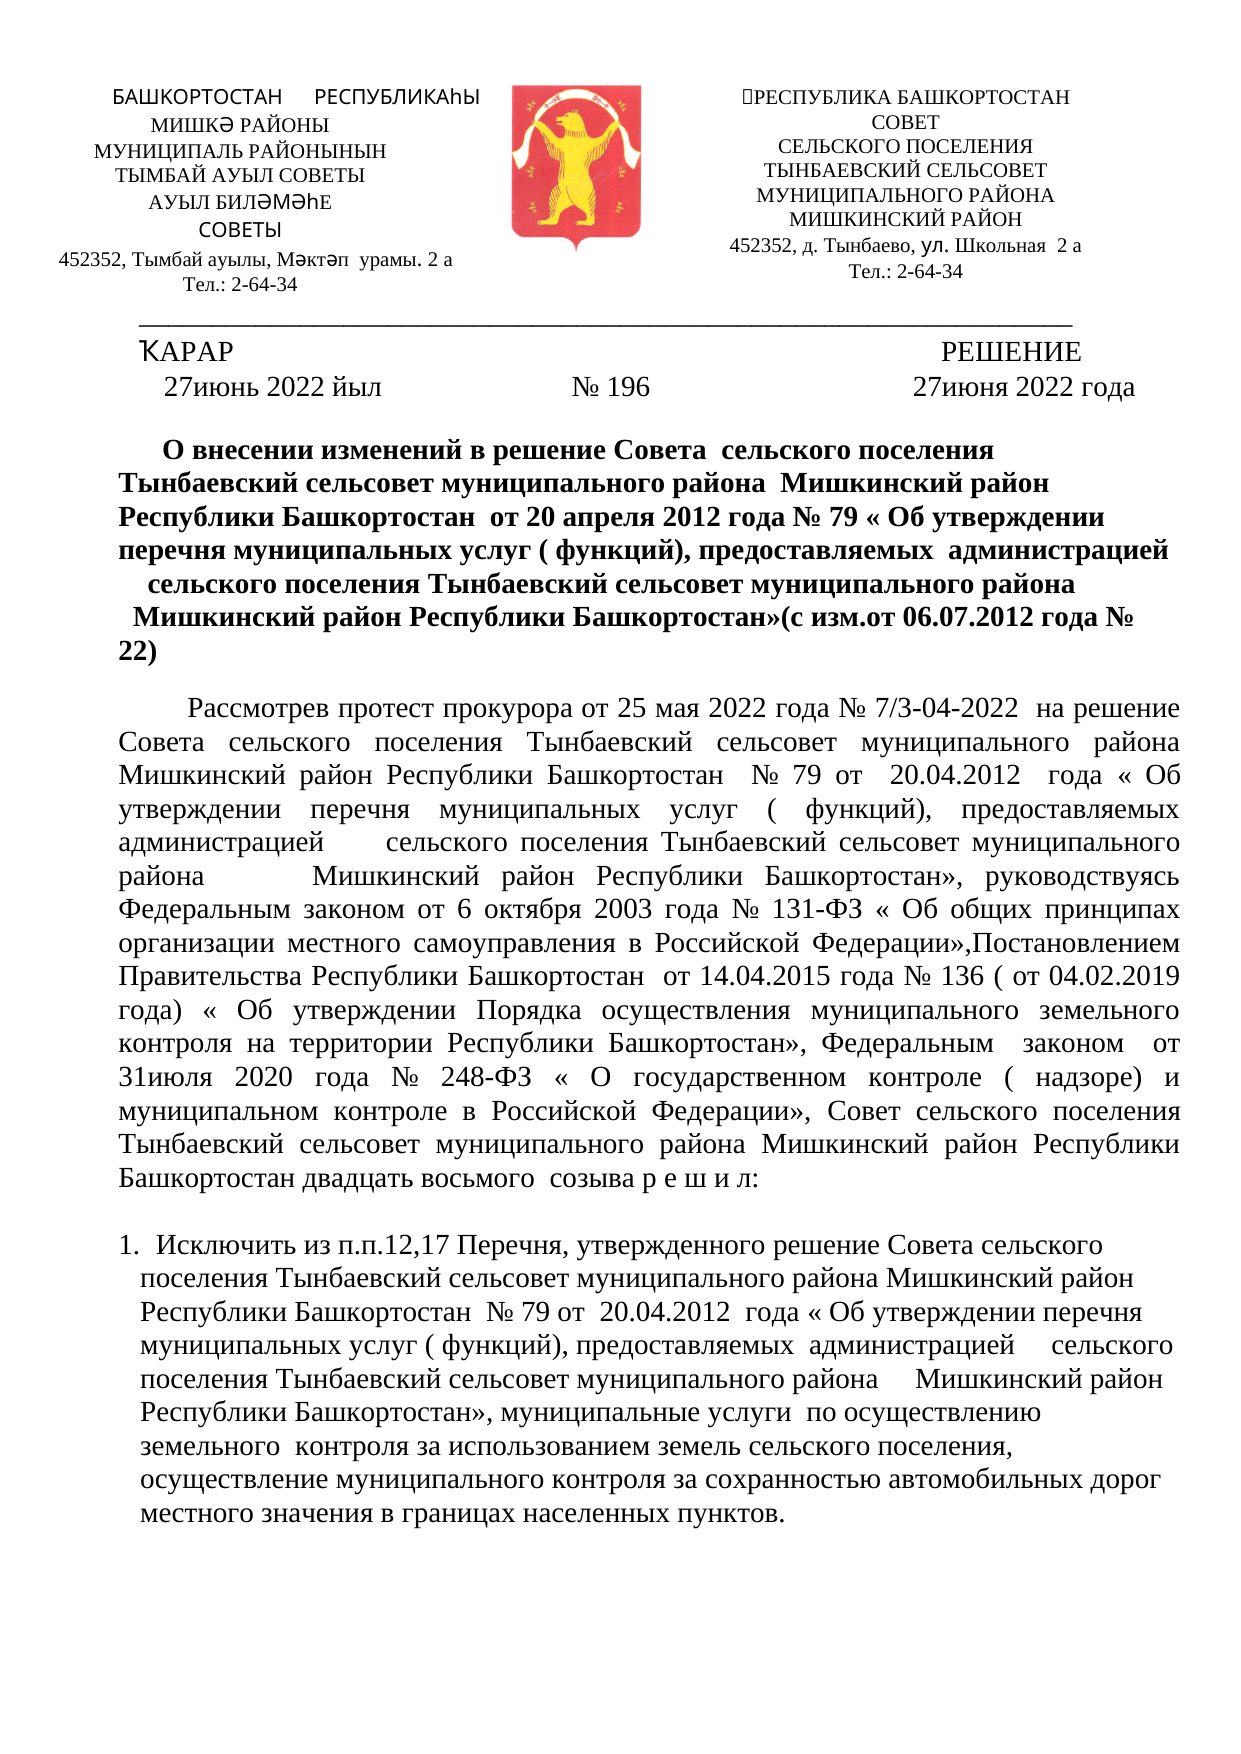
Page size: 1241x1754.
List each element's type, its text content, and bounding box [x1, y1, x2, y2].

text поселения Тынбаевский сельсовет муниципального района Мишкинский район Республики Башкортостан № 79 от 20.04.2012 года « Об утверждении перечня муниципальных услуг ( функций), предоставляемых администрацией сельского поселения Тынбаевский сельсовет муниципального района Мишкинский район Республики Башкортостан», муниципальные услуги по осуществлению земельного контроля за использованием земель сельского поселения, осуществление муниципального контроля за сохранностью автомобильных дорог местного значения в границах населенных пунктов. [140, 1260, 1181, 1529]
picture [505, 81, 650, 256]
table_header [493, 82, 662, 296]
list Исключить из п.п.12,17 Перечня, утвержденного решение Совета сельского [118, 1227, 1181, 1260]
text ________________________________________________________________ [0, 296, 1181, 330]
text Рассмотрев протест прокурора от 25 мая 2022 года № 7/3-04-2022 на решение Совета сельского поселения Тынбаевский сельсовет муниципального района Мишкинский район Республики Башкортостан № 79 от 20.04.2012 года « Об утверждении перечня муниципальных услуг ( функций), предоставляемых администрацией сельского поселения Тынбаевский сельсовет муниципального района Мишкинский район Республики Башкортостан», руководствуясь Федеральным законом от 6 октября 2003 года № 131-ФЗ « Об общих принципах организации местного самоуправления в Российской Федерации»,Постановлением Правительства Республики Башкортостан от 14.04.2015 года № 136 ( от 04.02.2019 года) « Об утверждении Порядка осуществления муниципального земельного контроля на территории Республики Башкортостан», Федеральным законом от 31июля 2020 года № 248-ФЗ « О государственном контроле ( надзоре) и муниципальном контроле в Российской Федерации», Совет сельского поселения Тынбаевский сельсовет муниципального района Мишкинский район Республики Башкортостан двадцать восьмого созыва р е ш и л: [118, 690, 1181, 1193]
text сельского поселения Тынбаевский сельсовет муниципального района [118, 566, 1181, 599]
table_header БАШKОРТОСТАН РЕСПУБЛИКАhЫ МИШКӘ РАЙОНЫ МУНИЦИПАЛЬ РАЙОНЫНЫH ТЫМБАЙ АУЫЛ СОВЕТЫ АУЫЛ БИЛӘМӘhЕ СОВЕТЫ 452352, Тымбай ауылы, Мәктәп урамы. 2 а Тел.: 2-64-34 [0, 82, 493, 296]
text 27июнь 2022 йыл № 196 27июня 2022 года [118, 369, 1181, 403]
text О внесении изменений в решение Совета сельского поселения [118, 432, 1181, 465]
text ҠАРАР РЕШЕНИЕ [0, 330, 1181, 369]
table_header РЕСПУБЛИКА БАШКОРТОСТАН СОВЕТ СЕЛЬСКОГО ПОСЕЛЕНИЯ ТЫНБАЕВСКИЙ СЕЛЬСОВЕТ МУНИЦИПАЛЬНОГО РАЙОНА МИШКИНСКИЙ РАЙОН 452352, д. Тынбаево, ул. Школьная 2 а Тел.: 2-64-34 [662, 82, 1149, 296]
text Республики Башкортостан от 20 апреля 2012 года № 79 « Об утверждении перечня муниципальных услуг ( функций), предоставляемых администрацией [118, 499, 1181, 566]
text Мишкинский район Республики Башкортостан»(с изм.от 06.07.2012 года № 22) [118, 599, 1181, 667]
text Тынбаевский сельсовет муниципального района Мишкинский район [118, 465, 1181, 499]
